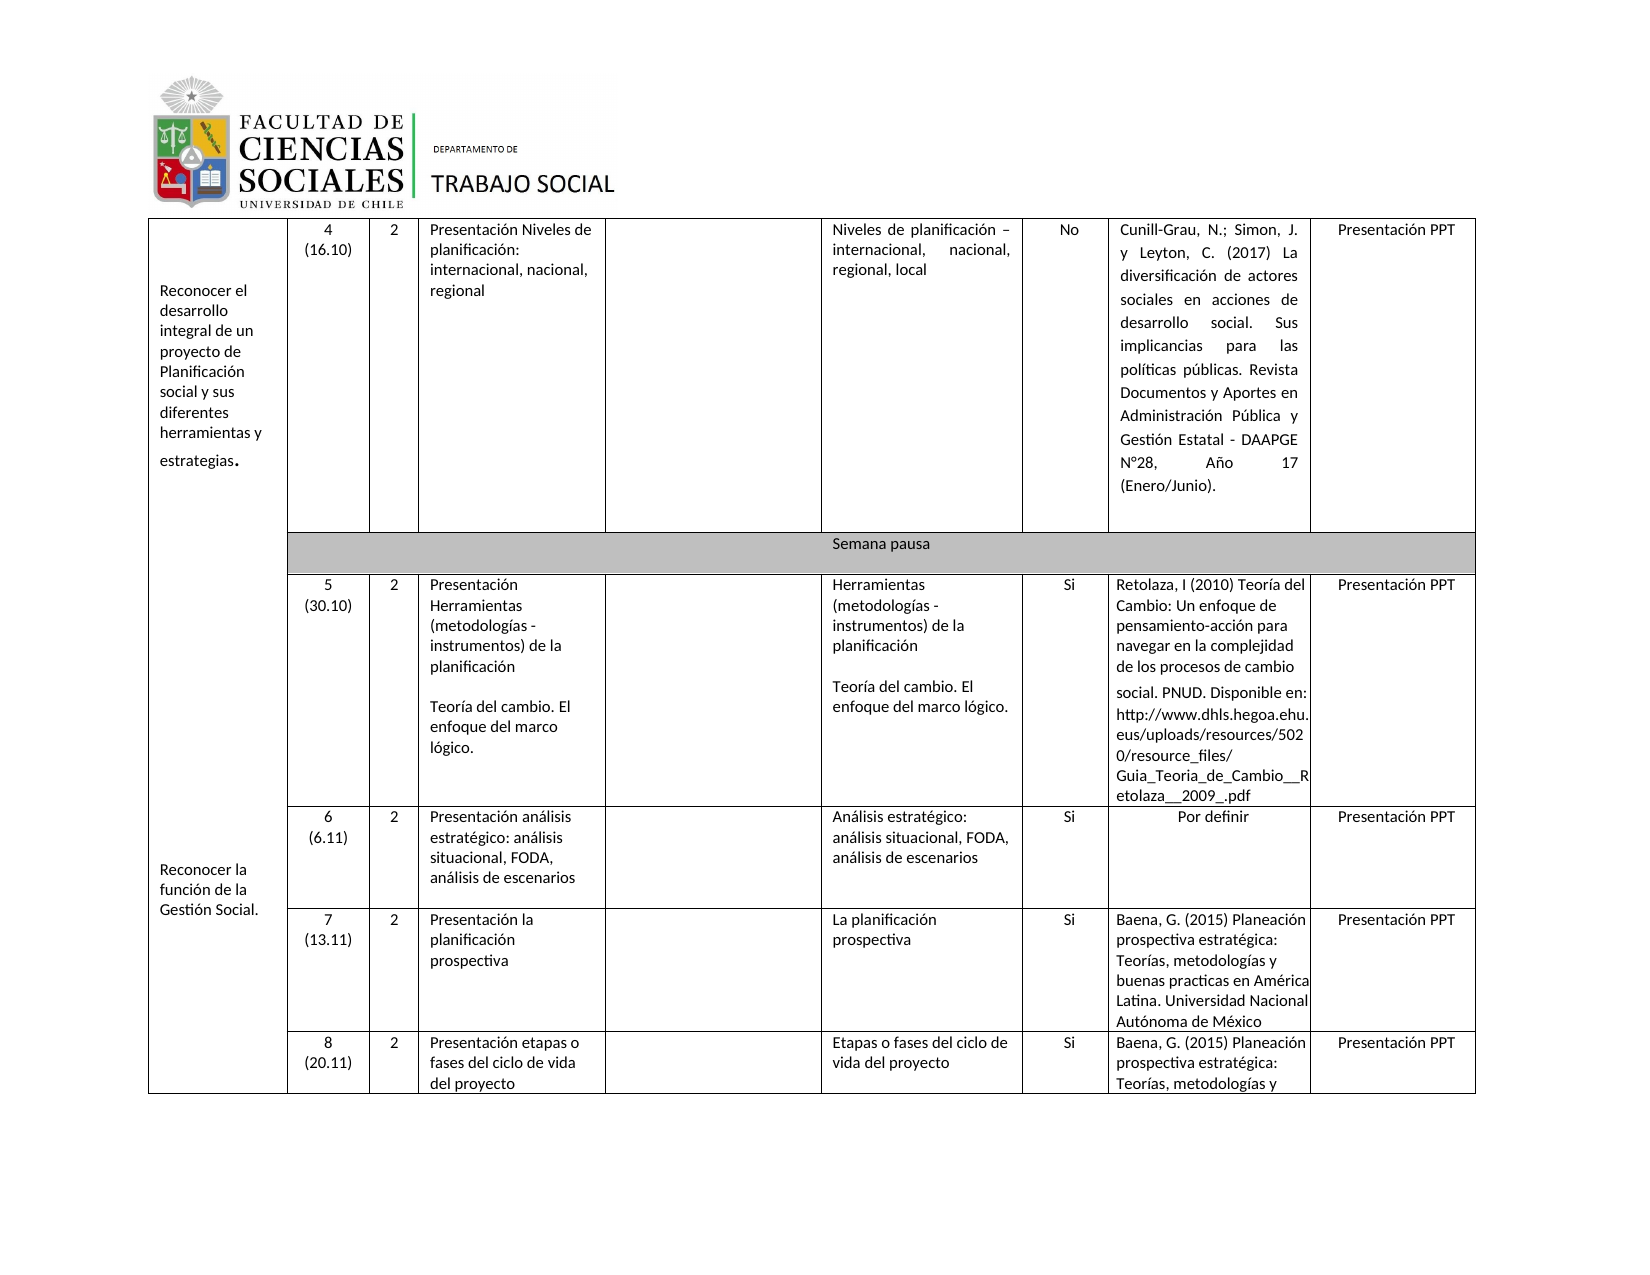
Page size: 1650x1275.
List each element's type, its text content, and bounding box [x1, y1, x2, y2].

table_cell 2 [370, 575, 418, 806]
table_cell 2 [370, 219, 418, 532]
table_cell Cunill-Grau, N.; Simon, J. y Leyton, C. (2017) La diversificación de actores sociales en acciones de desarrollo social. Sus implicancias para las políticas públicas. Revista Documentos y Aportes en Administración Pública y Gestión Estatal - DAAPGE N°28, Año 17 (Enero/Junio). [1109, 219, 1310, 532]
table_cell 2 [370, 909, 418, 1031]
table_cell 2 [370, 807, 418, 908]
table_cell [606, 909, 821, 1031]
table_cell [606, 1032, 821, 1093]
table_cell Por definir [1109, 807, 1310, 908]
table_cell [606, 575, 821, 806]
table_cell 2 [370, 1032, 418, 1093]
table_cell Si [1023, 909, 1108, 1031]
table_cell Presentación PPT [1311, 1032, 1475, 1093]
table_cell Retolaza, I (2010) Teoría del Cambio: Un enfoque de pensamiento-acción para navegar en la complejidad de los procesos de cambio social. PNUD. Disponible en: http://www.dhls.hegoa.ehu.eus/uploads/resources/5020/resource_files/Guia_Teoria_de_Cambio__Retolaza__2009_.pdf [1109, 575, 1310, 806]
picture [147, 73, 618, 218]
table_cell 4 (16.10) [288, 219, 369, 532]
table_cell 8 (20.11) [288, 1032, 369, 1093]
table_cell [606, 807, 821, 908]
table_cell [606, 219, 821, 532]
table_cell Presentación PPT [1311, 575, 1475, 806]
table_cell Presentación Niveles de planificación: internacional, nacional, regional [419, 219, 605, 532]
table_cell Si [1023, 1032, 1108, 1093]
table_cell Etapas o fases del ciclo de vida del proyecto [822, 1032, 1022, 1093]
table_cell Si [1023, 575, 1108, 806]
table_cell No [1023, 219, 1108, 532]
table_cell 5 (30.10) [288, 575, 369, 806]
table_cell La planificación prospectiva [822, 909, 1022, 1031]
table_cell Presentación etapas o fases del ciclo de vida del proyecto [419, 1032, 605, 1093]
table_cell Niveles de planificación – internacional, nacional, regional, local [822, 219, 1022, 532]
table_cell Presentación la planificación prospectiva [419, 909, 605, 1031]
table_cell Presentación PPT [1311, 909, 1475, 1031]
table_cell Presentación análisis estratégico: análisis situacional, FODA, análisis de escenarios [419, 807, 605, 908]
table_cell Presentación PPT [1311, 807, 1475, 908]
table_cell Semana pausa [288, 533, 1475, 573]
table_cell Presentación PPT [1311, 219, 1475, 532]
table_cell 7 (13.11) [288, 909, 369, 1031]
table_cell Si [1023, 807, 1108, 908]
table_cell 6 (6.11) [288, 807, 369, 908]
table_cell Análisis estratégico: análisis situacional, FODA, análisis de escenarios [822, 807, 1022, 908]
table_cell Presentación Herramientas (metodologías -instrumentos) de la planificación Teoría del cambio. El enfoque del marco lógico. [419, 575, 605, 806]
table_cell Herramientas (metodologías -instrumentos) de la planificación Teoría del cambio. El enfoque del marco lógico. [822, 575, 1022, 806]
